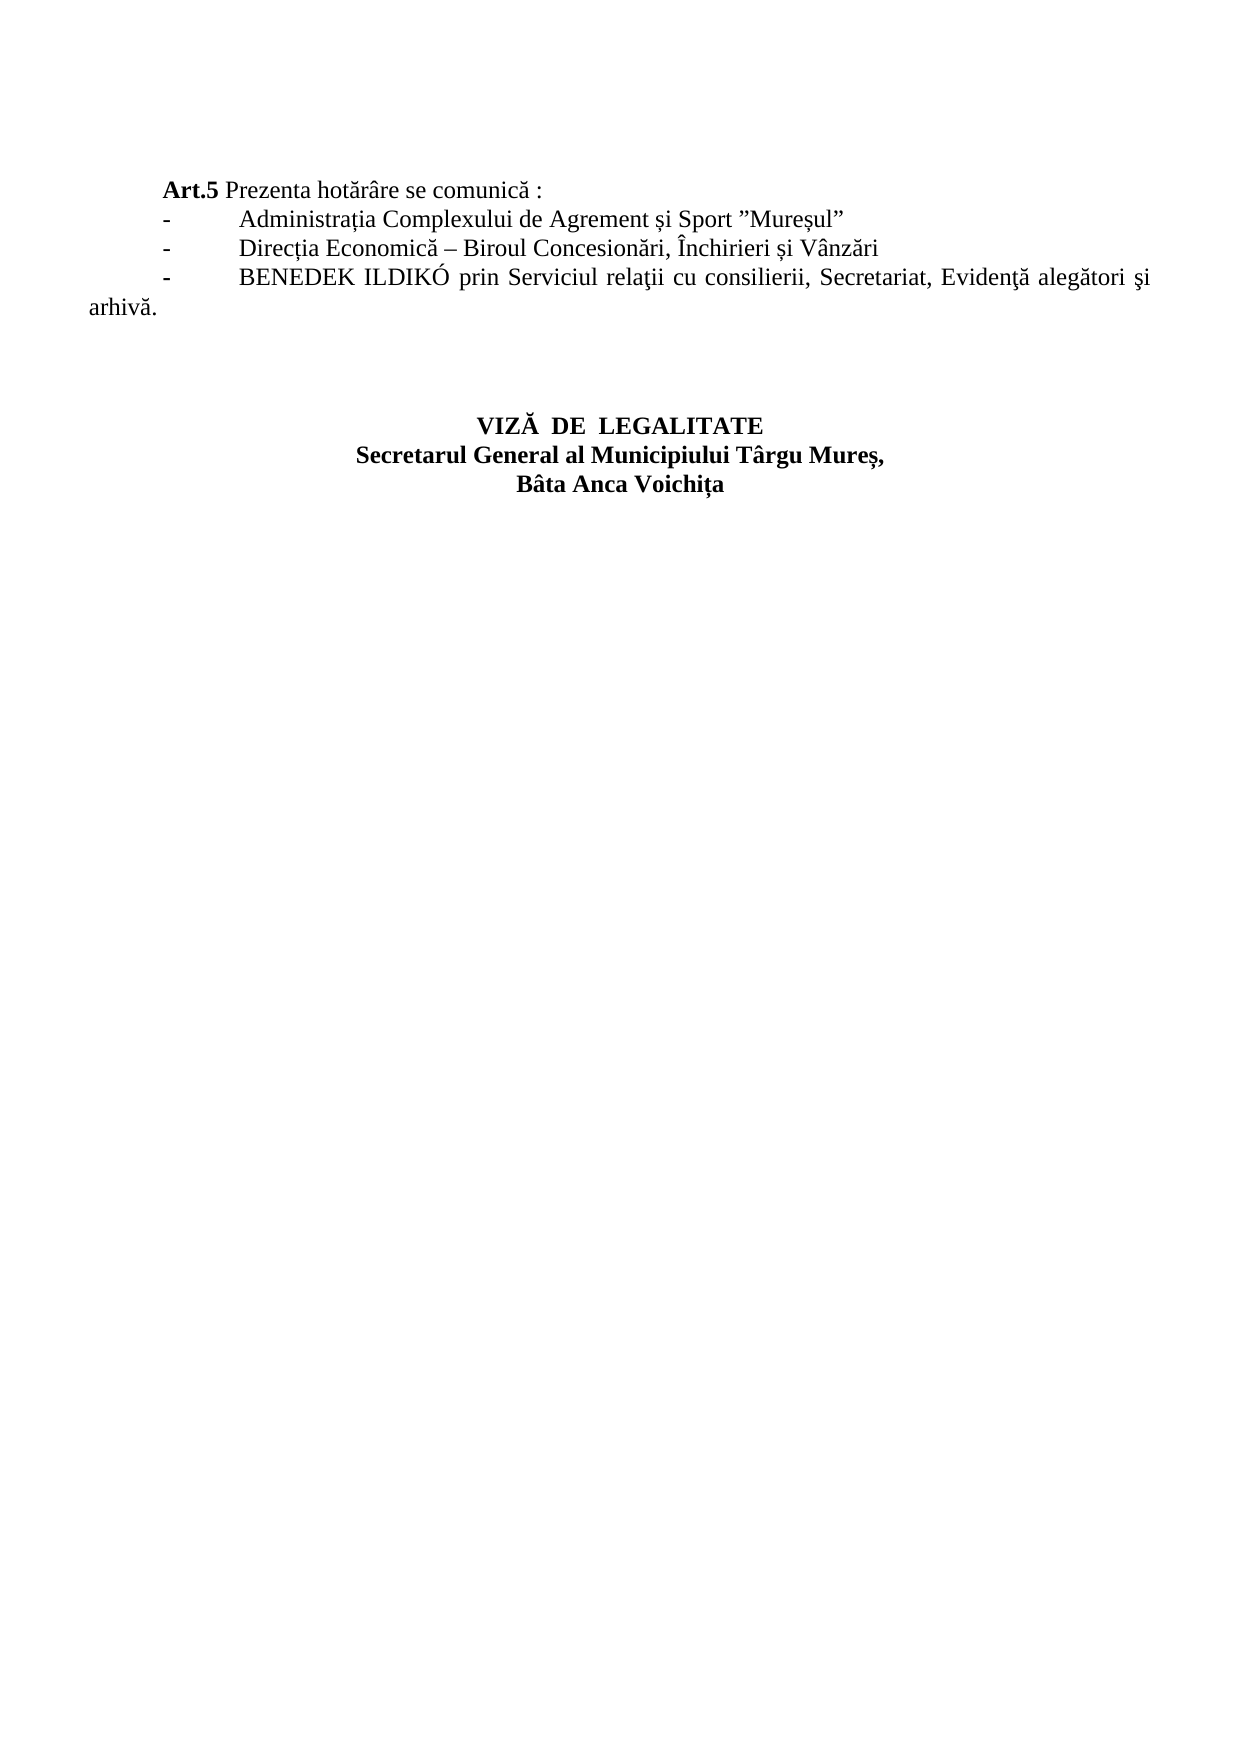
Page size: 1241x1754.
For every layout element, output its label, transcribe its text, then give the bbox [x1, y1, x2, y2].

text Bâta Anca Voichița [89, 469, 1152, 497]
text Secretarul General al Municipiului Târgu Mureș, [89, 440, 1152, 469]
list BENEDEK ILDIKÓ prin Serviciul relaţii cu consilierii, Secretariat, Evidenţă alegători şi arhivă. [89, 262, 1152, 321]
text Art.5 Prezenta hotărâre se comunică : [89, 176, 1152, 204]
list Administrația Complexului de Agrement și Sport ”Mureșul” [89, 204, 1152, 233]
text VIZĂ DE LEGALITATE [89, 411, 1152, 440]
list Direcția Economică – Biroul Concesionări, Închirieri și Vânzări [89, 233, 1152, 262]
